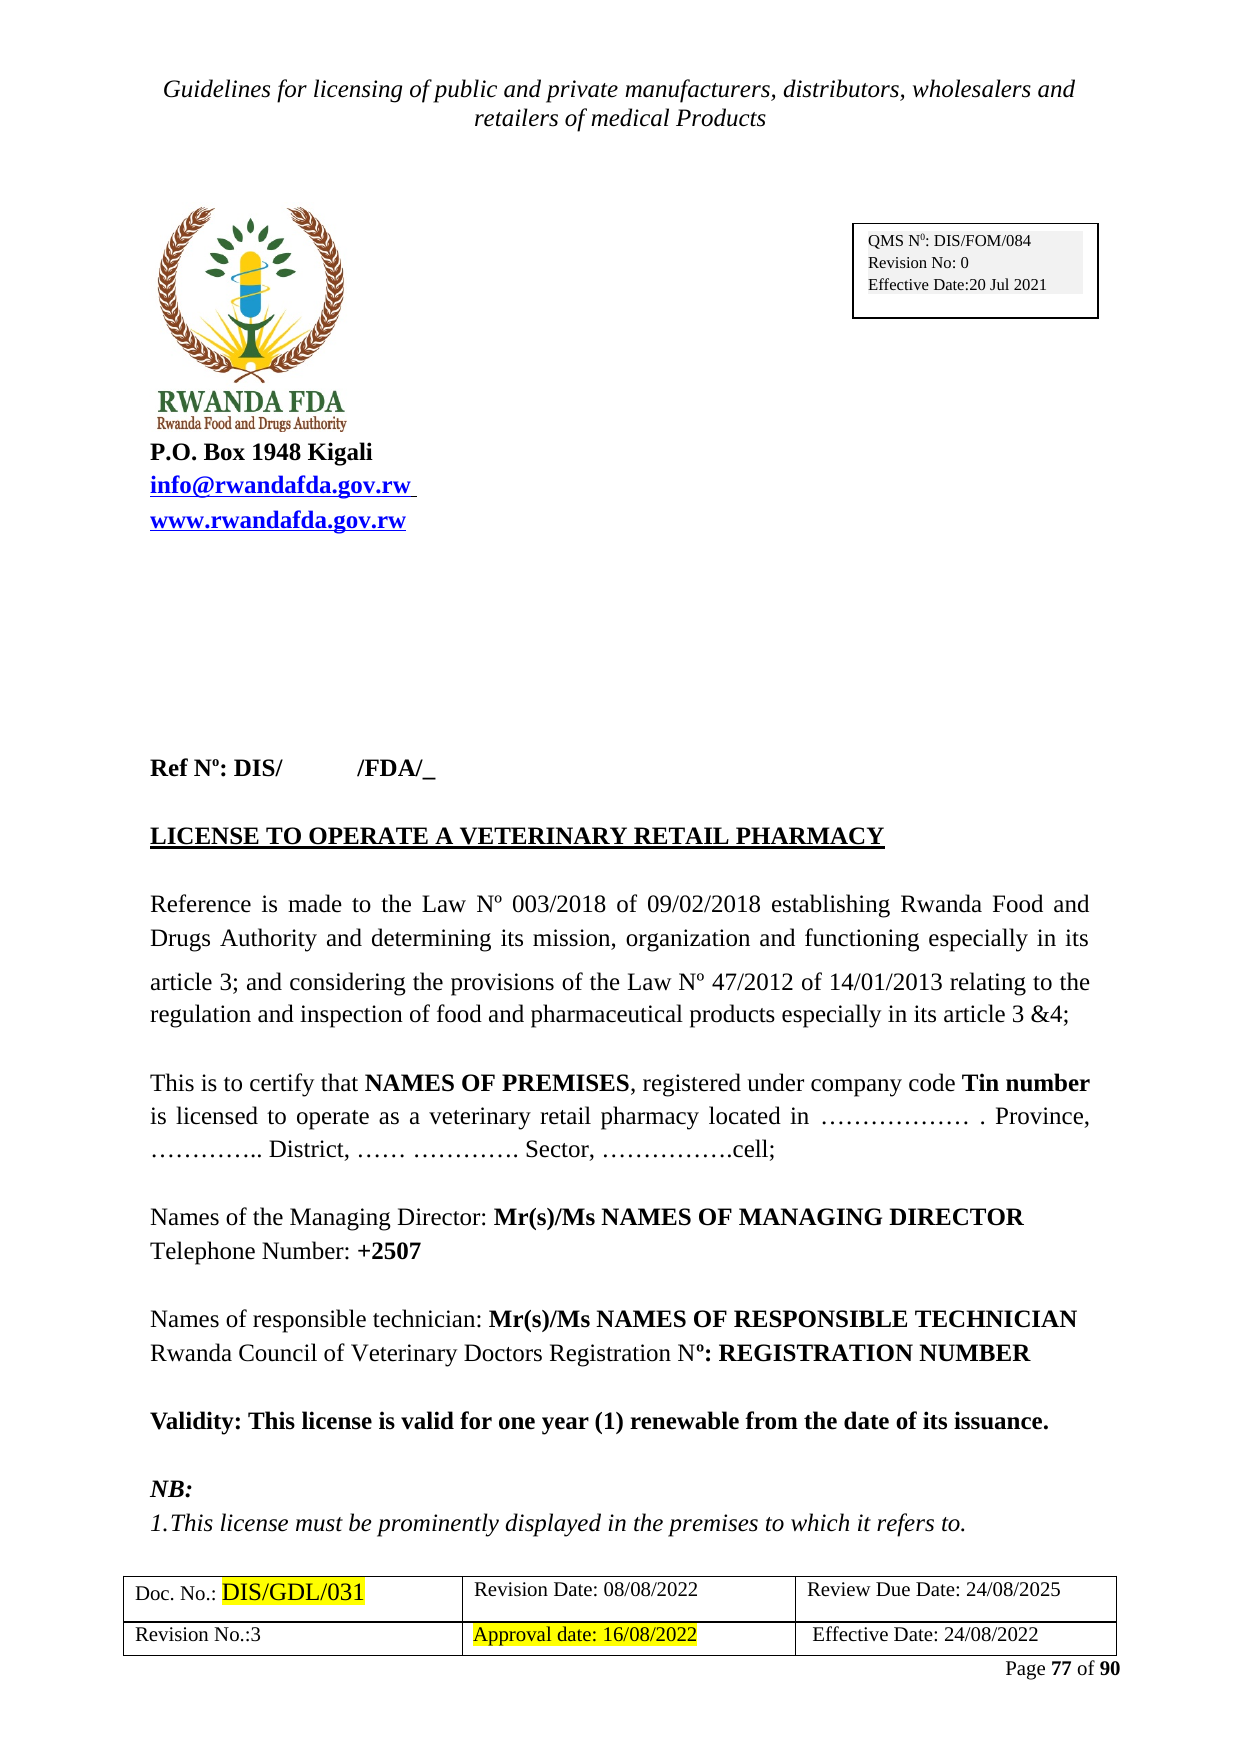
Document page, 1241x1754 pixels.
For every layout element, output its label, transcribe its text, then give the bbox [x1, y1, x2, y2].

text Names of the Managing Director: Mr(s)/Ms NAMES OF MANAGING DIRECTOR [150, 1202, 1090, 1231]
text Names of responsible technician: Mr(s)/Ms NAMES OF RESPONSIBLE TECHNICIAN [150, 1304, 1090, 1333]
text Reference is made to the Law Nº 003/2018 of 09/02/2018 establishing Rwanda Food and Drugs Authority and determining its mission, organization and functioning especially in its article 3; and considering the provisions of the Law Nº 47/2012 of 14/01/2013 relating to the regulation and inspection of food and pharmaceutical products especially in its article 3 &4; [150, 889, 1090, 1028]
text LICENSE TO OPERATE A VETERINARY RETAIL PHARMACY [150, 821, 1090, 850]
text This is to certify that NAMES OF PREMISES, registered under company code Tin number is licensed to operate as a veterinary retail pharmacy located in ……………… . Province, ………….. District, …… …………. Sector, …………….cell; [150, 1068, 1090, 1162]
text Ref No: DIS/ /FDA/_ [150, 753, 1090, 782]
text NB: [150, 1474, 1090, 1503]
table_header P.O. Box 1948 Kigali info@rwandafda.gov.rw www.rwandafda.gov.rw [113, 203, 544, 538]
text Rwanda Council of Veterinary Doctors Registration Nº: REGISTRATION NUMBER [150, 1338, 1090, 1367]
picture [149, 202, 354, 432]
text Validity: This license is valid for one year (1) renewable from the date of its issuance. [150, 1406, 1090, 1435]
text Telephone Number: +2507 [150, 1236, 1090, 1265]
list This license must be prominently displayed in the premises to which it refers to. [150, 1508, 1090, 1537]
